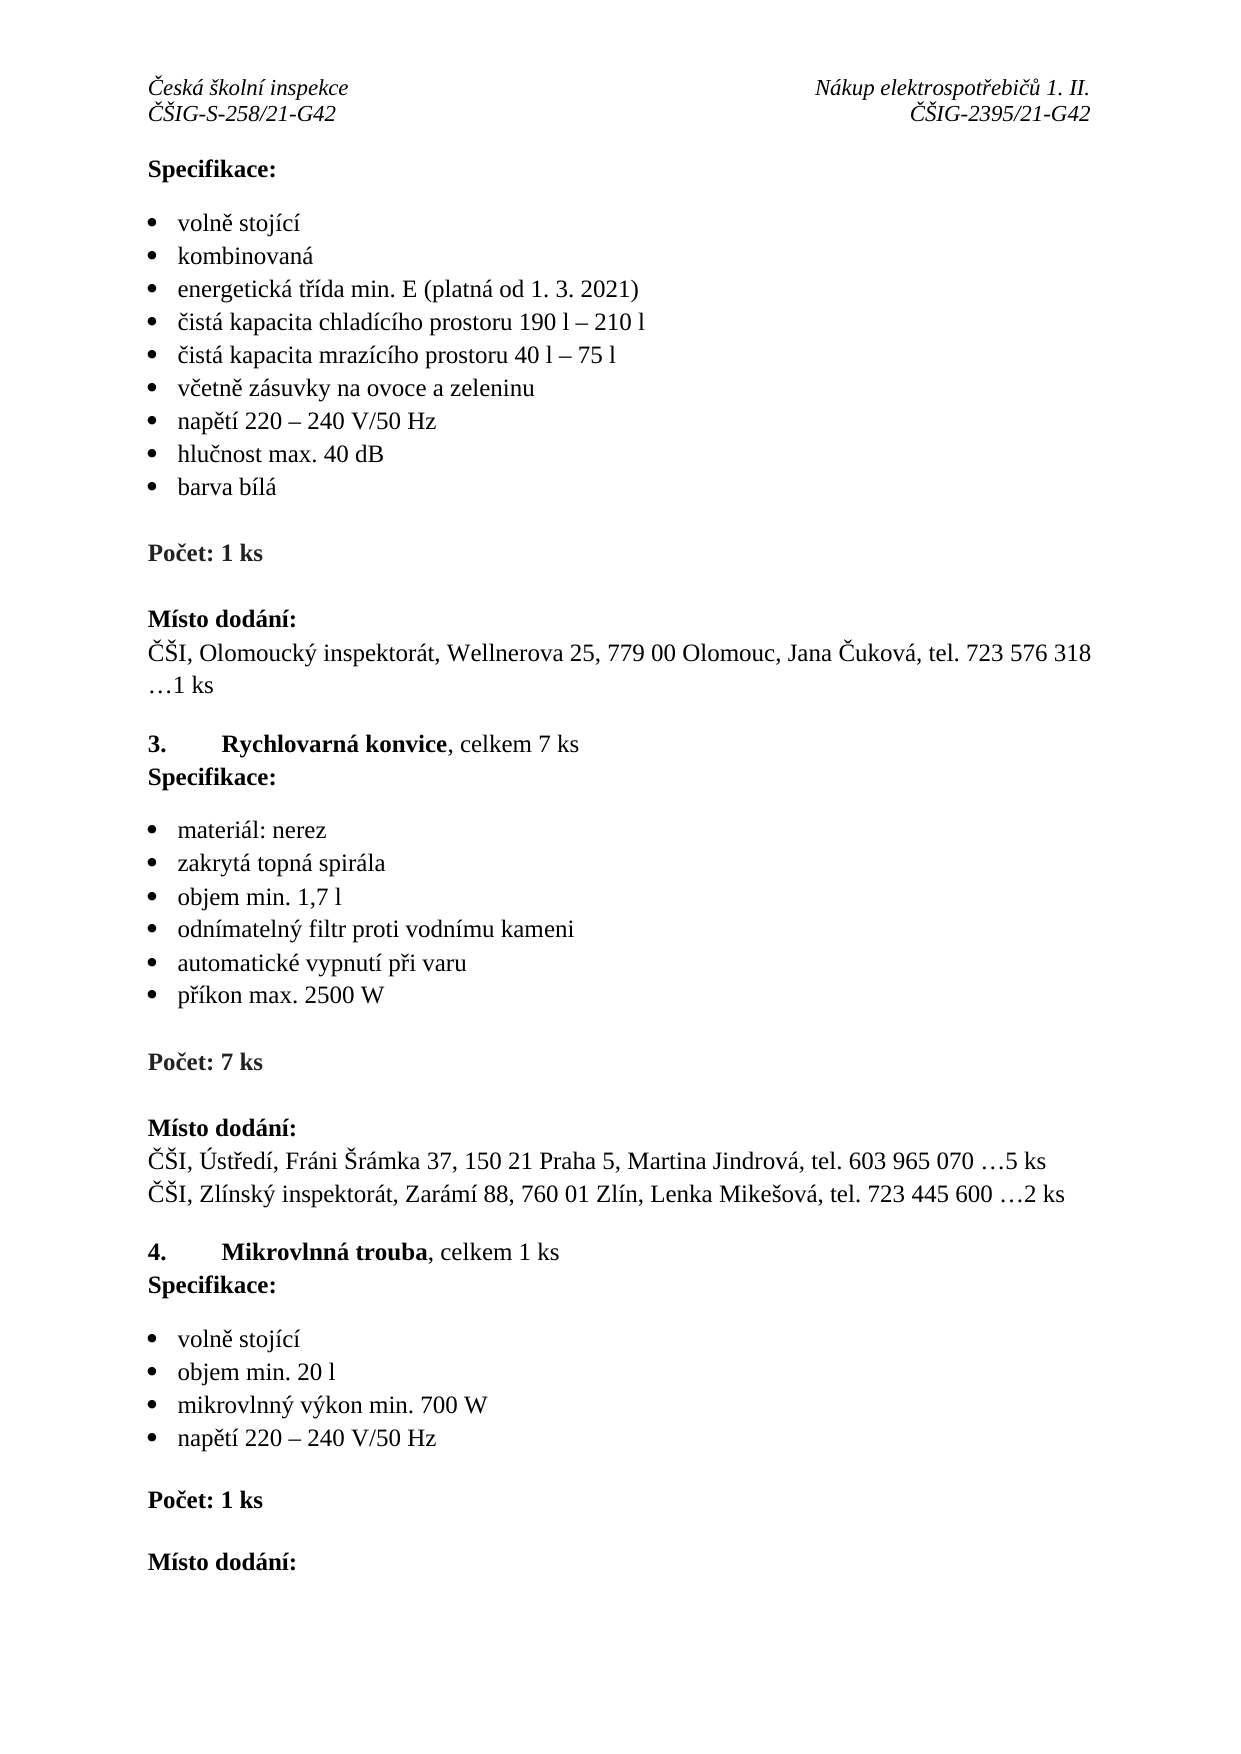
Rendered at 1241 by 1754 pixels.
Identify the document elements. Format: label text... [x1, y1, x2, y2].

list Mikrovlnná trouba, celkem 1 ks [148, 1237, 1093, 1266]
text Specifikace: [148, 762, 1093, 790]
list Rychlovarná konvice, celkem 7 ks [148, 729, 1093, 757]
text Místo dodání: [148, 604, 1093, 633]
list mikrovlnný výkon min. 700 W [148, 1390, 1093, 1418]
text Počet: 1 ks [148, 538, 1093, 567]
list volně stojící [148, 1324, 1093, 1352]
list napětí 220 – 240 V/50 Hz [148, 1423, 1093, 1451]
list příkon max. 2500 W [148, 981, 1093, 1009]
list volně stojící [148, 208, 1093, 237]
list automatické vypnutí při varu [148, 948, 1093, 976]
list barva bílá [148, 472, 1093, 501]
list hlučnost max. 40 dB [148, 439, 1093, 468]
text Specifikace: [148, 1270, 1093, 1298]
list kombinovaná [148, 241, 1093, 270]
list odnímatelný filtr proti vodnímu kameni [148, 914, 1093, 943]
text Místo dodání: [148, 1547, 1093, 1576]
text Místo dodání: [148, 1113, 1093, 1141]
text ČŠI, Ústředí, Fráni Šrámka 37, 150 21 Praha 5, Martina Jindrová, tel. 603 965 070 …5 ks [148, 1146, 1093, 1174]
list zakrytá topná spirála [148, 848, 1093, 877]
list energetická třída min. E (platná od 1. 3. 2021) [148, 274, 1093, 303]
list včetně zásuvky na ovoce a zeleninu [148, 373, 1093, 402]
text ČŠI, Olomoucký inspektorát, Wellnerova 25, 779 00 Olomouc, Jana Čuková, tel. 723 576 318 …1 ks [148, 638, 1093, 699]
list objem min. 20 l [148, 1357, 1093, 1385]
list objem min. 1,7 l [148, 882, 1093, 910]
text ČŠI, Zlínský inspektorát, Zarámí 88, 760 01 Zlín, Lenka Mikešová, tel. 723 445 600 …2 ks [148, 1179, 1093, 1207]
text Specifikace: [148, 154, 1093, 183]
list napětí 220 – 240 V/50 Hz [148, 406, 1093, 435]
list čistá kapacita mrazícího prostoru 40 l – 75 l [148, 340, 1093, 369]
text Počet: 1 ks [148, 1485, 1093, 1514]
text Počet: 7 ks [148, 1047, 1093, 1075]
list materiál: nerez [148, 816, 1093, 844]
list čistá kapacita chladícího prostoru 190 l – 210 l [148, 307, 1093, 336]
